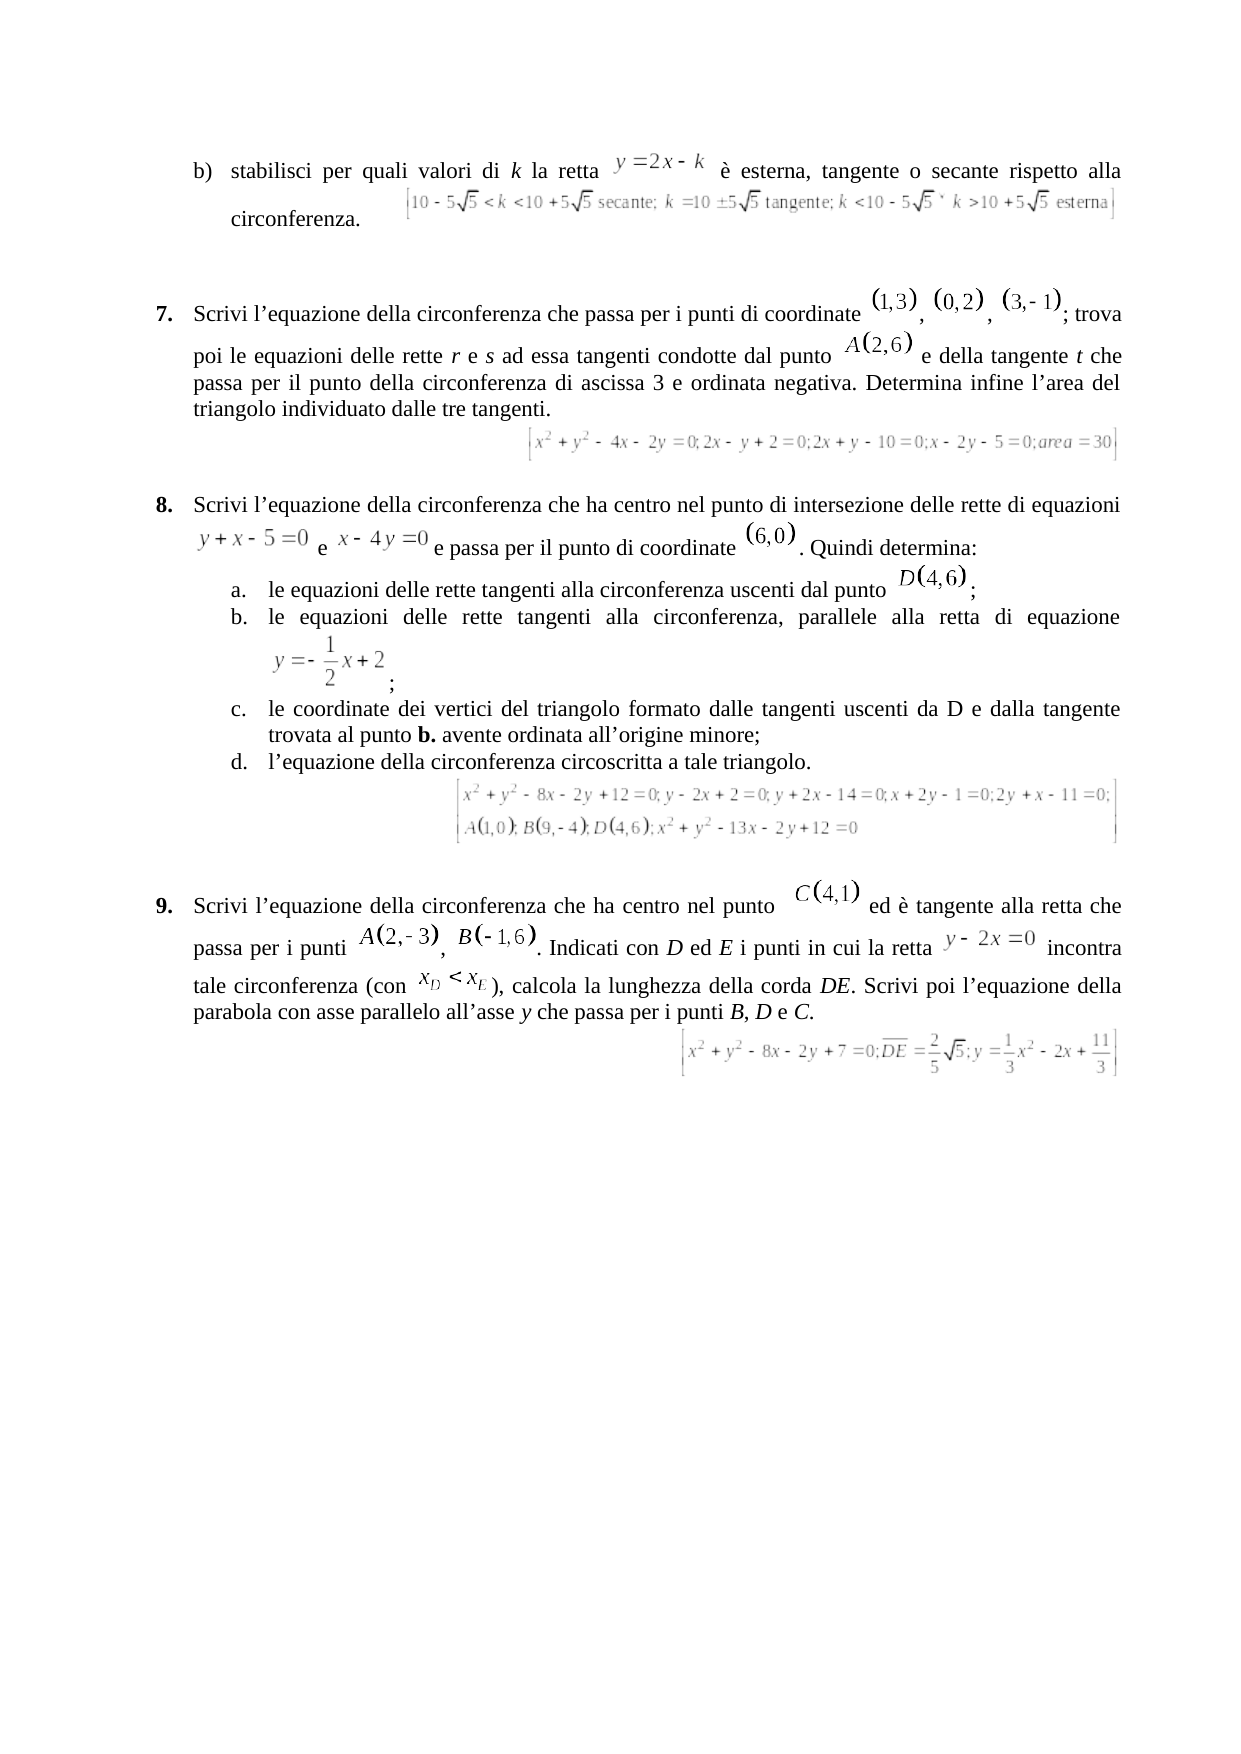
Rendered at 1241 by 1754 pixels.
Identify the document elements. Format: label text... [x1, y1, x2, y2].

list l’equazione della circonferenza circoscritta a tale triangolo. [231, 748, 1122, 774]
list stabilisci per quali valori di k la retta è esterna, tangente o secante rispetto alla circonferenza. [193, 148, 1122, 231]
list Scrivi l’equazione della circonferenza che passa per i punti di coordinate , , ; trova poi le equazioni delle rette r e s ad essa tangenti condotte dal punto e della tangente t che passa per il punto della circonferenza di ascissa 3 e ordinata negativa. Determina infine l’area del triangolo individuato dalle tre tangenti. [156, 284, 1122, 421]
list le coordinate dei vertici del triangolo formato dalle tangenti uscenti da D e dalla tangente trovata al punto b. avente ordinata all’origine minore; [231, 695, 1122, 748]
list le equazioni delle rette tangenti alla circonferenza, parallele alla retta di equazione ; [231, 603, 1122, 695]
list Scrivi l’equazione della circonferenza che ha centro nel punto ed è tangente alla retta che passa per i punti , . Indicati con D ed E i punti in cui la retta incontra tale circonferenza (con ), calcola la lunghezza della corda DE. Scrivi poi l’equazione della parabola con asse parallelo all’asse y che passa per i punti B, D e C. [156, 876, 1122, 1025]
list le equazioni delle rette tangenti alla circonferenza uscenti dal punto ; [231, 560, 1122, 603]
list Scrivi l’equazione della circonferenza che ha centro nel punto di intersezione delle rette di equazioni e e passa per il punto di coordinate . Quindi determina: [156, 492, 1122, 560]
